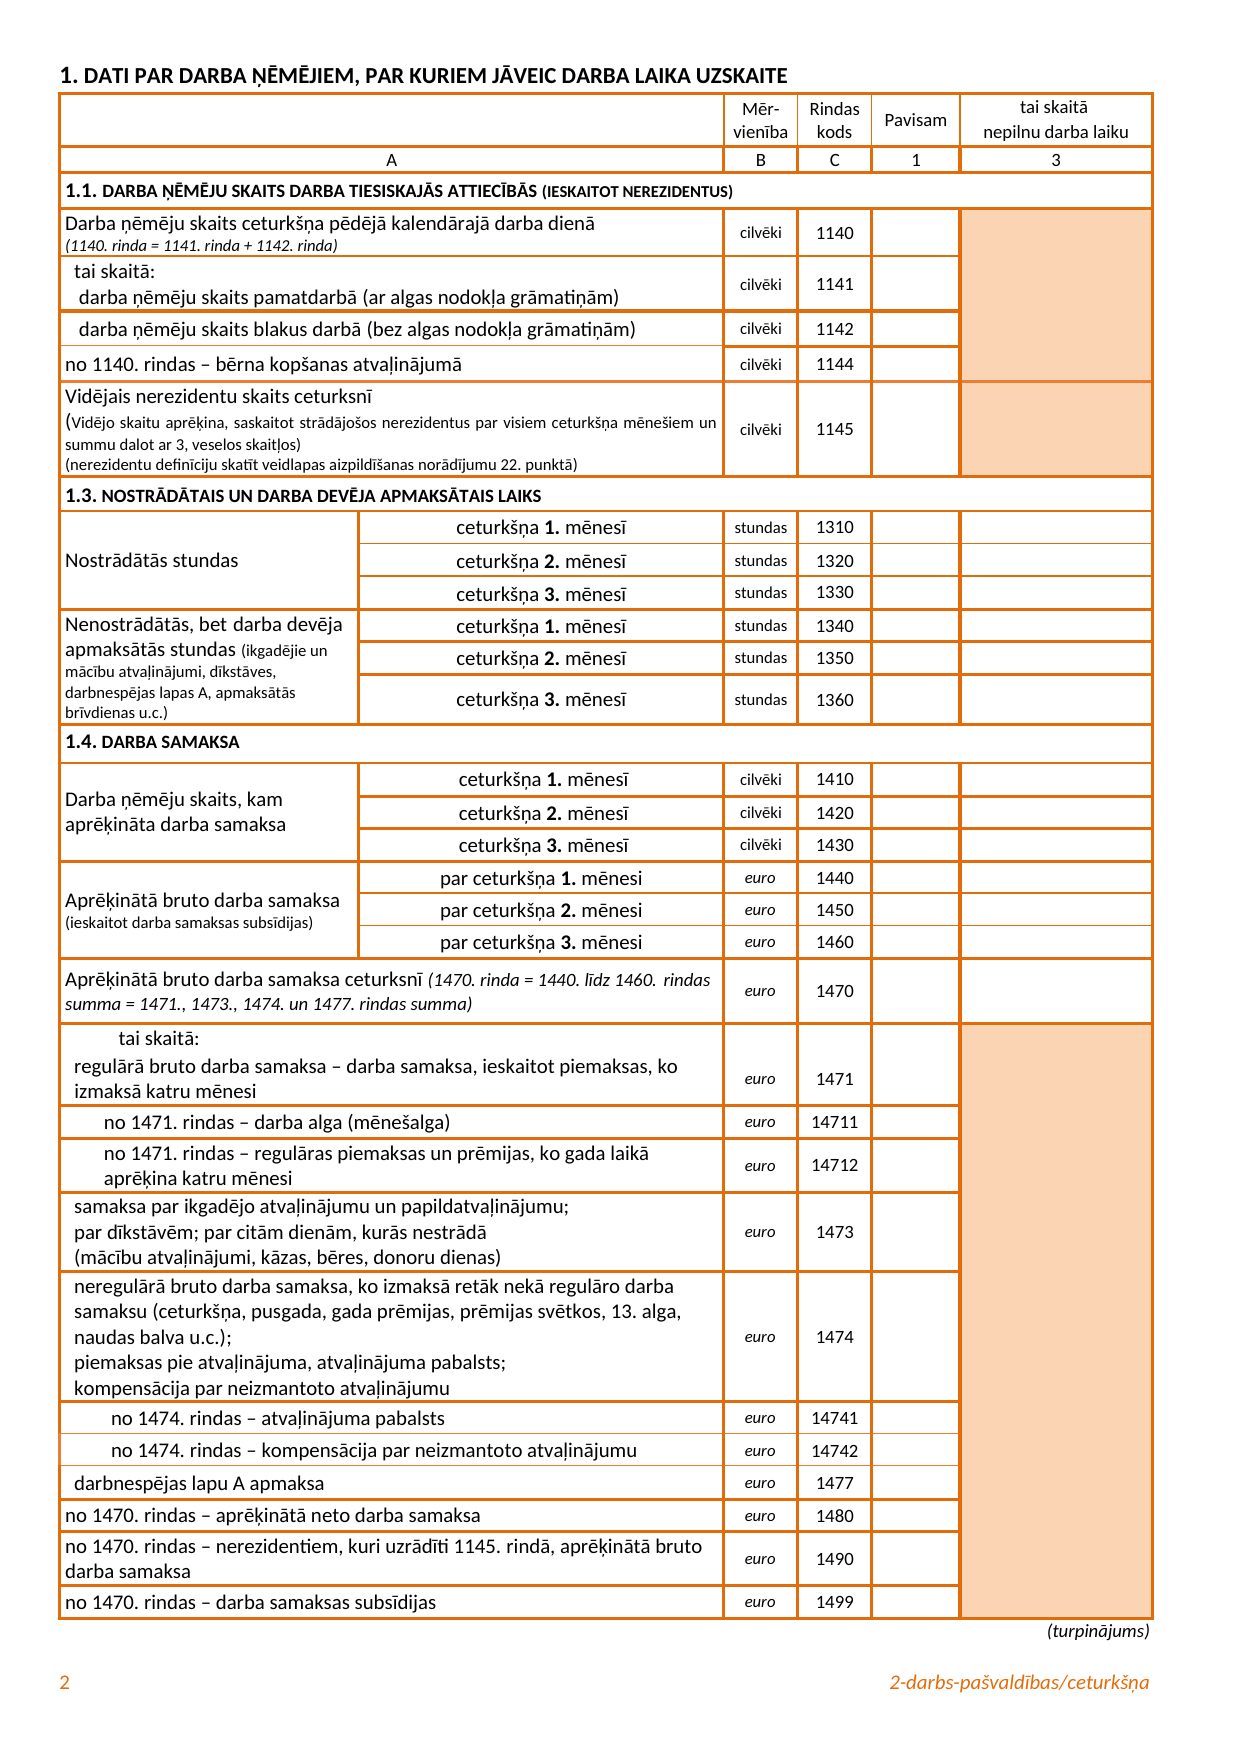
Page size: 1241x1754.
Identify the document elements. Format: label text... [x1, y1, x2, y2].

table_cell no 1140. rindas – bērna kopšanas atvaļinājumā [61, 346, 722, 380]
table_cell no 1471. rindas – darba alga (mēnešalga) [61, 1107, 722, 1137]
table_cell no 1470. rindas – nerezidentiem, kuri uzrādīti 1145. rindā, aprēķinātā bruto darba samaksa [61, 1533, 722, 1584]
table_cell [962, 577, 1151, 608]
table_cell 1360 [799, 676, 870, 723]
table_cell stundas [725, 577, 796, 608]
table_cell [962, 643, 1151, 673]
table_cell stundas [725, 643, 796, 673]
table_cell Vidējais nerezidentu skaits ceturksnī (Vidējo skaitu aprēķina, saskaitot strādājošos nerezidentus par visiem ceturkšņa mēnešiem un summu dalot ar 3, veselos skaitļos) (nerezidentu definīciju skatīt veidlapas aizpildīšanas norādījumu 22. punktā) [61, 383, 722, 475]
table_cell [873, 611, 958, 640]
table_cell tai skaitā: [61, 1025, 722, 1050]
table_cell A [61, 148, 722, 171]
table_cell [873, 1273, 958, 1400]
table_cell 1480 [799, 1501, 870, 1530]
table_cell [873, 1140, 958, 1191]
table_cell euro [725, 1107, 796, 1137]
table_cell 1420 [799, 798, 870, 827]
table_cell 1430 [799, 830, 870, 859]
table_cell Darba ņēmēju skaits ceturkšņa pēdējā kalendārajā darba dienā (1140. rinda = 1141. rinda + 1142. rinda) [61, 210, 722, 255]
table_cell cilvēki [725, 348, 796, 380]
table_cell euro [725, 1403, 796, 1433]
table_cell no 1470. rindas – aprēķinātā neto darba samaksa [61, 1501, 722, 1530]
table_cell C [799, 148, 870, 171]
table_cell [873, 1025, 958, 1050]
table_cell [962, 544, 1151, 575]
table_cell par ceturkšņa 2. mēnesi [360, 894, 722, 924]
table_cell euro [725, 1587, 796, 1617]
table_cell [962, 894, 1151, 924]
table_cell 1410 [799, 764, 870, 794]
table_cell cilvēki [725, 764, 796, 794]
table_cell ceturkšņa 2. mēnesī [360, 544, 722, 575]
table_cell [962, 210, 1151, 380]
table_cell no 1470. rindas – darba samaksas subsīdijas [61, 1587, 722, 1617]
table_cell [962, 383, 1151, 475]
table_cell [873, 348, 958, 380]
table_cell Nostrādātās stundas [61, 512, 357, 608]
table_cell Nenostrādātās, bet darba devēja apmaksātās stundas (ikgadējie un mācību atvaļinājumi, dīkstāves, darbnespējas lapas A, apmaksātās brīvdienas u.c.) [61, 611, 357, 723]
table_cell cilvēki [725, 210, 796, 255]
table_header Rindas kods [798, 95, 871, 145]
table_cell neregulārā bruto darba samaksa, ko izmaksā retāk nekā regulāro darba samaksu (ceturkšņa, pusgada, gada prēmijas, prēmijas svētkos, 13. alga, naudas balva u.c.); piemaksas pie atvaļinājuma, atvaļinājuma pabalsts; kompensācija par neizmantoto atvaļinājumu [61, 1273, 722, 1400]
table_cell cilvēki [725, 257, 796, 309]
table_cell 1473 [799, 1194, 870, 1270]
table_cell ceturkšņa 1. mēnesī [360, 611, 722, 640]
table_cell stundas [725, 512, 796, 543]
table_cell [962, 830, 1151, 859]
table_cell [873, 313, 958, 345]
table_cell no 1471. rindas – regulāras piemaksas un prēmijas, ko gada laikā aprēķina katru mēnesi [61, 1140, 722, 1191]
table_cell 1450 [799, 894, 870, 924]
table_cell [873, 257, 958, 309]
table_cell 1460 [799, 926, 870, 957]
table_cell 1471 [799, 1050, 870, 1104]
table_cell [873, 1501, 958, 1530]
table_cell euro [725, 1194, 796, 1270]
table_cell [873, 210, 958, 255]
table_cell [873, 577, 958, 608]
table_cell euro [725, 1273, 796, 1400]
table_cell [873, 926, 958, 957]
table_cell [873, 512, 958, 543]
table_cell [962, 512, 1151, 543]
table_cell 1499 [799, 1587, 870, 1617]
table_header Pavisam [872, 95, 959, 145]
table_cell stundas [725, 611, 796, 640]
table_cell [873, 894, 958, 924]
table_cell [873, 1434, 958, 1465]
table_header tai skaitā nepilnu darba laiku [961, 95, 1151, 145]
table_cell [873, 960, 958, 1022]
table_cell ceturkšņa 1. mēnesī [360, 512, 722, 543]
table_header [61, 95, 723, 145]
table_cell 1141 [799, 257, 870, 309]
table_cell euro [725, 1434, 796, 1465]
table_cell [873, 383, 958, 475]
table_cell 1.1. DARBA ŅĒMĒJU SKAITS DARBA TIESISKAJĀS ATTIECĪBĀS (IESKAITOT NEREZIDENTUS) [61, 174, 1151, 207]
table_cell samaksa par ikgadējo atvaļinājumu un papildatvaļinājumu; par dīkstāvēm; par citām dienām, kurās nestrādā (mācību atvaļinājumi, kāzas, bēres, donoru dienas) [61, 1194, 722, 1270]
table_cell euro [725, 926, 796, 957]
table_cell cilvēki [725, 383, 796, 475]
table_cell euro [725, 1501, 796, 1530]
table_cell [962, 1025, 1151, 1617]
table_cell 1340 [799, 611, 870, 640]
table_cell [962, 611, 1151, 640]
table_cell 1.4. DARBA SAMAKSA [61, 726, 1151, 762]
table_cell cilvēki [725, 830, 796, 859]
table_cell [873, 544, 958, 575]
table_cell [873, 764, 958, 794]
table_cell [799, 1025, 870, 1050]
table_cell 1330 [799, 577, 870, 608]
table_cell [873, 1050, 958, 1104]
table_cell [873, 830, 958, 859]
table_cell [873, 863, 958, 892]
table_cell par ceturkšņa 1. mēnesi [360, 863, 722, 892]
table_cell [873, 1194, 958, 1270]
table_cell ceturkšņa 3. mēnesī [360, 830, 722, 859]
table_cell [962, 764, 1151, 794]
table_cell [873, 1466, 958, 1498]
table_cell 1310 [799, 512, 870, 543]
table_cell [873, 676, 958, 723]
table_cell euro [725, 863, 796, 892]
table_cell par ceturkšņa 3. mēnesi [360, 926, 722, 957]
table_cell darbnespējas lapu A apmaksa [61, 1466, 722, 1498]
table_cell ceturkšņa 1. mēnesī [360, 764, 722, 794]
table_cell [962, 863, 1151, 892]
table_cell [873, 1533, 958, 1584]
table_cell 1 [873, 148, 958, 171]
table_cell tai skaitā: darba ņēmēju skaits pamatdarbā (ar algas nodokļa grāmatiņām) [61, 257, 722, 309]
table_cell [962, 676, 1151, 723]
table_cell stundas [725, 676, 796, 723]
table_cell B [725, 148, 796, 171]
table_cell [873, 1107, 958, 1137]
table_cell 1142 [799, 313, 870, 345]
table_cell 1140 [799, 210, 870, 255]
table_cell 14742 [799, 1434, 870, 1465]
table_cell ceturkšņa 2. mēnesī [360, 643, 722, 673]
table_cell [962, 960, 1151, 1022]
table_cell no 1474. rindas – atvaļinājuma pabalsts [61, 1403, 722, 1433]
table_cell 14712 [799, 1140, 870, 1191]
table_cell 1490 [799, 1533, 870, 1584]
table_cell euro [725, 894, 796, 924]
text (turpinājums) [59, 1620, 1152, 1643]
table_cell ceturkšņa 3. mēnesī [360, 577, 722, 608]
table_cell euro [725, 1466, 796, 1498]
table_cell 1470 [799, 960, 870, 1022]
table_cell [962, 926, 1151, 957]
table_cell euro [725, 1533, 796, 1584]
table_cell ceturkšņa 2. mēnesī [360, 798, 722, 827]
table_cell darba ņēmēju skaits blakus darbā (bez algas nodokļa grāmatiņām) [61, 313, 722, 345]
table_cell 3 [962, 148, 1151, 171]
table_cell [873, 1403, 958, 1433]
table_cell 1474 [799, 1273, 870, 1400]
table_cell [873, 643, 958, 673]
table_cell [725, 1025, 796, 1050]
table_cell euro [725, 960, 796, 1022]
table_cell 1.3. NOSTRĀDĀTAIS UN DARBA DEVĒJA APMAKSĀTAIS LAIKS [61, 478, 1151, 510]
table_cell [873, 798, 958, 827]
table_cell Darba ņēmēju skaits, kam aprēķināta darba samaksa [61, 764, 357, 859]
table_cell 1477 [799, 1466, 870, 1498]
table_cell cilvēki [725, 798, 796, 827]
table_cell Aprēķinātā bruto darba samaksa (ieskaitot darba samaksas subsīdijas) [61, 863, 357, 957]
text 1. DATI PAR DARBA ŅĒMĒJIEM, PAR KURIEM JĀVEIC DARBA LAIKA UZSKAITE [59, 59, 1152, 89]
table_cell 1320 [799, 544, 870, 575]
table_cell euro [725, 1140, 796, 1191]
table_cell cilvēki [725, 313, 796, 345]
table_cell stundas [725, 544, 796, 575]
table_cell ceturkšņa 3. mēnesī [360, 676, 722, 723]
table_cell euro [725, 1050, 796, 1104]
table_cell 14741 [799, 1403, 870, 1433]
table_cell [873, 1587, 958, 1617]
table_cell 1145 [799, 383, 870, 475]
table_cell Aprēķinātā bruto darba samaksa ceturksnī (1470. rinda = 1440. līdz 1460. rindas summa = 1471., 1473., 1474. un 1477. rindas summa) [61, 960, 722, 1022]
table_cell 1440 [799, 863, 870, 892]
table_cell 14711 [799, 1107, 870, 1137]
table_cell 1144 [799, 348, 870, 380]
table_header Mēr-vienība [725, 95, 797, 145]
table_cell no 1474. rindas – kompensācija par neizmantoto atvaļinājumu [61, 1434, 722, 1465]
table_cell regulārā bruto darba samaksa – darba samaksa, ieskaitot piemaksas, ko izmaksā katru mēnesi [61, 1050, 722, 1104]
table_cell 1350 [799, 643, 870, 673]
table_cell [962, 798, 1151, 827]
